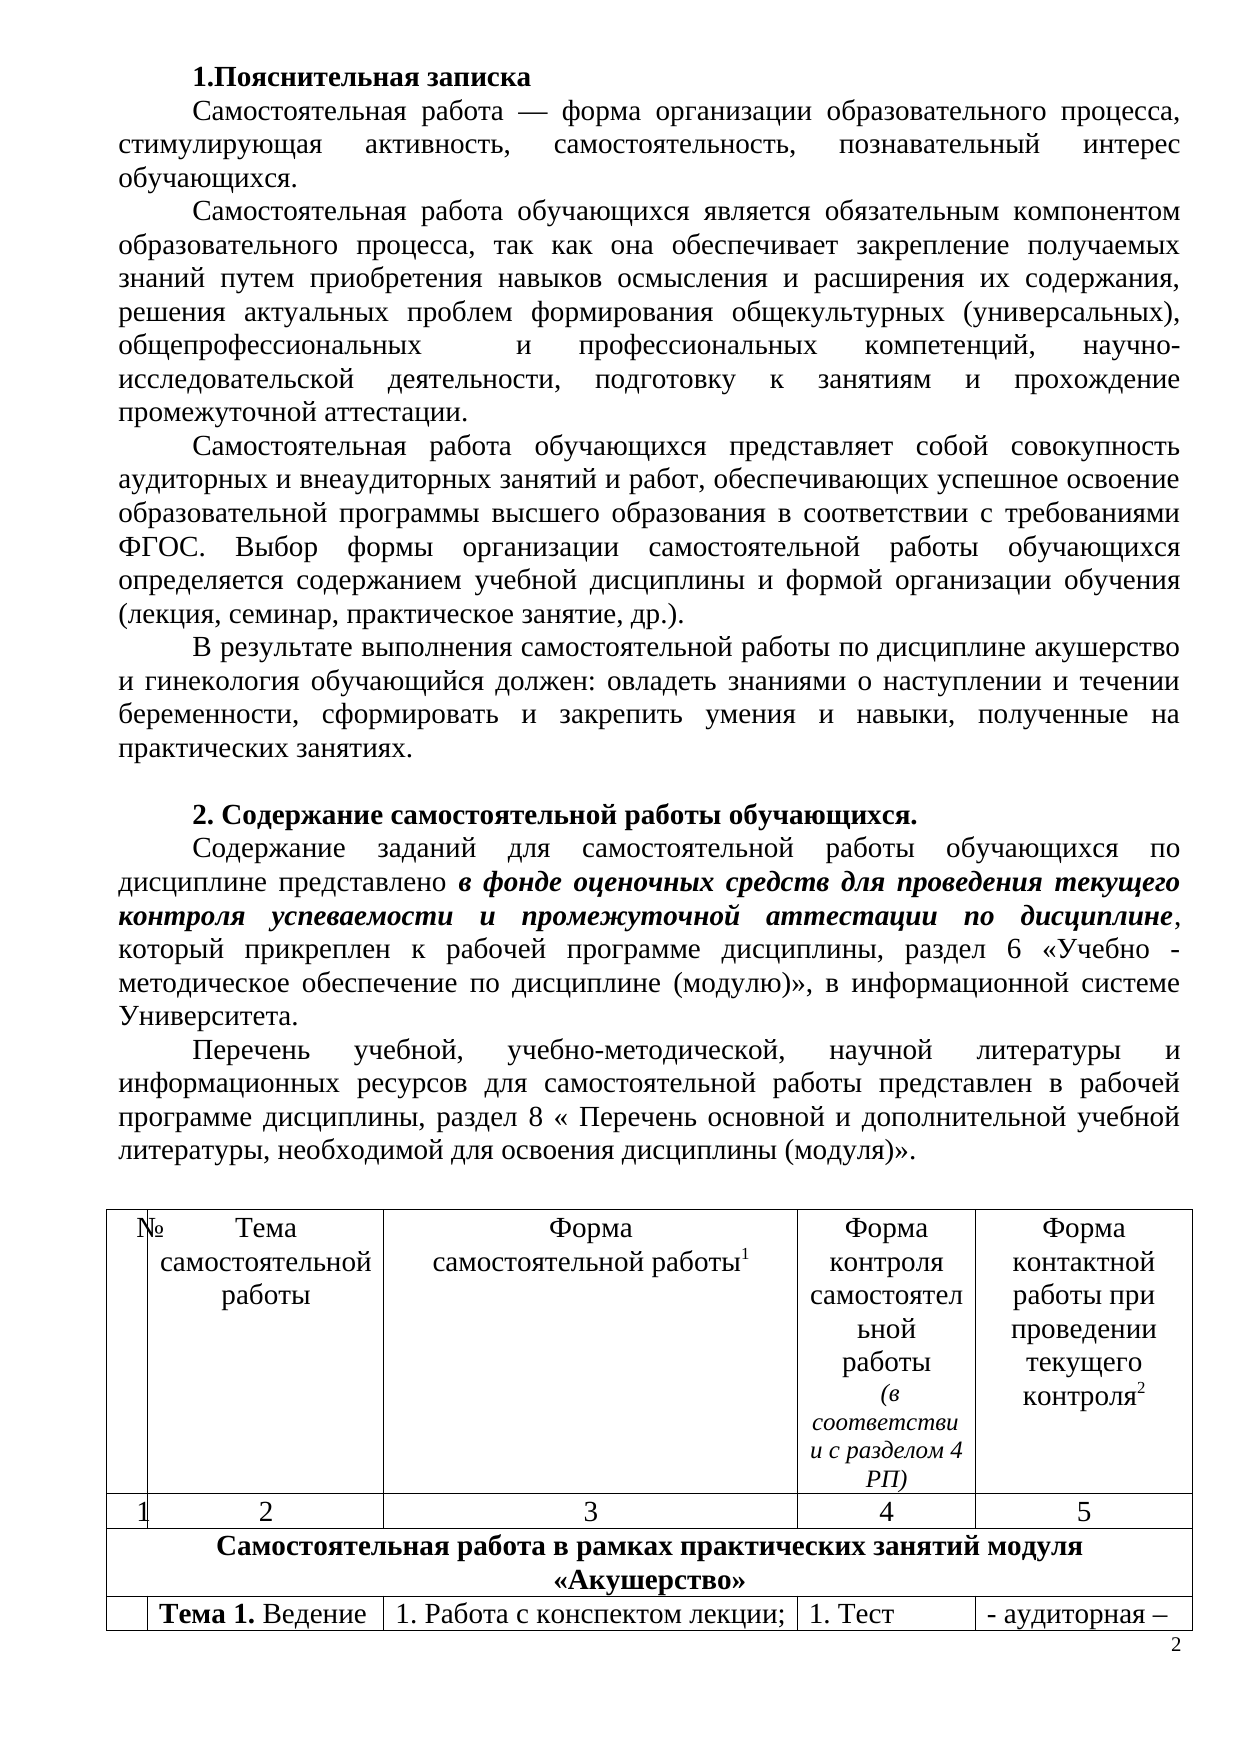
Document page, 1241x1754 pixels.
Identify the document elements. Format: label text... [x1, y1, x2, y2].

text Перечень учебной, учебно-методической, научной литературы и информационных ресурсов для самостоятельной работы представлен в рабочей программе дисциплины, раздел 8 « Перечень основной и дополнительной учебной литературы, необходимой для освоения дисциплины (модуля)». [118, 1032, 1181, 1166]
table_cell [384, 1597, 797, 1630]
table_header Форма самостоятельной работы1 [384, 1210, 797, 1493]
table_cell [976, 1597, 1192, 1630]
text Самостоятельная работа обучающихся является обязательным компонентом образовательного процесса, так как она обеспечивает закрепление получаемых знаний путем приобретения навыков осмысления и расширения их содержания, решения актуальных проблем формирования общекультурных (универсальных), общепрофессиональных и профессиональных компетенций, научно-исследовательской деятельности, подготовку к занятиям и прохождение промежуточной аттестации. [118, 193, 1181, 428]
text В результате выполнения самостоятельной работы по дисциплине акушерство и гинекология обучающийся должен: овладеть знаниями о наступлении и течении беременности, сформировать и закрепить умения и навыки, полученные на практических занятиях. [118, 629, 1181, 763]
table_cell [798, 1597, 975, 1630]
table_header Тема самостоятельной работы [148, 1210, 383, 1493]
table_cell [107, 1597, 147, 1630]
text Содержание заданий для самостоятельной работы обучающихся по дисциплине представлено в фонде оценочных средств для проведения текущего контроля успеваемости и промежуточной аттестации по дисциплине, который прикреплен к рабочей программе дисциплины, раздел 6 «Учебно - методическое обеспечение по дисциплине (модулю)», в информационной системе Университета. [118, 831, 1181, 1032]
table_header Форма контактной работы при проведении текущего контроля2 [976, 1210, 1192, 1493]
text 2. Содержание самостоятельной работы обучающихся. [118, 797, 1181, 831]
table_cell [148, 1597, 383, 1630]
table_cell 2 [148, 1494, 383, 1527]
table_header Форма контроля самостоятельной работы (в соответствии с разделом 4 РП) [798, 1210, 975, 1493]
table_header № [107, 1210, 147, 1493]
table_cell 3 [384, 1494, 797, 1527]
table_cell 4 [798, 1494, 975, 1527]
text Самостоятельная работа — форма организации образовательного процесса, стимулирующая активность, самостоятельность, познавательный интерес обучающихся. [118, 93, 1181, 193]
text Самостоятельная работа обучающихся представляет собой совокупность аудиторных и внеаудиторных занятий и работ, обеспечивающих успешное освоение образовательной программы высшего образования в соответствии с требованиями ФГОС. Выбор формы организации самостоятельной работы обучающихся определяется содержанием учебной дисциплины и формой организации обучения (лекция, семинар, практическое занятие, др.). [118, 428, 1181, 629]
text 1.Пояснительная записка [118, 59, 1181, 93]
table_cell Самостоятельная работа в рамках практических занятий модуля «Акушерство» [107, 1529, 1192, 1596]
table_cell 1 [107, 1494, 147, 1527]
table_cell 5 [976, 1494, 1192, 1527]
